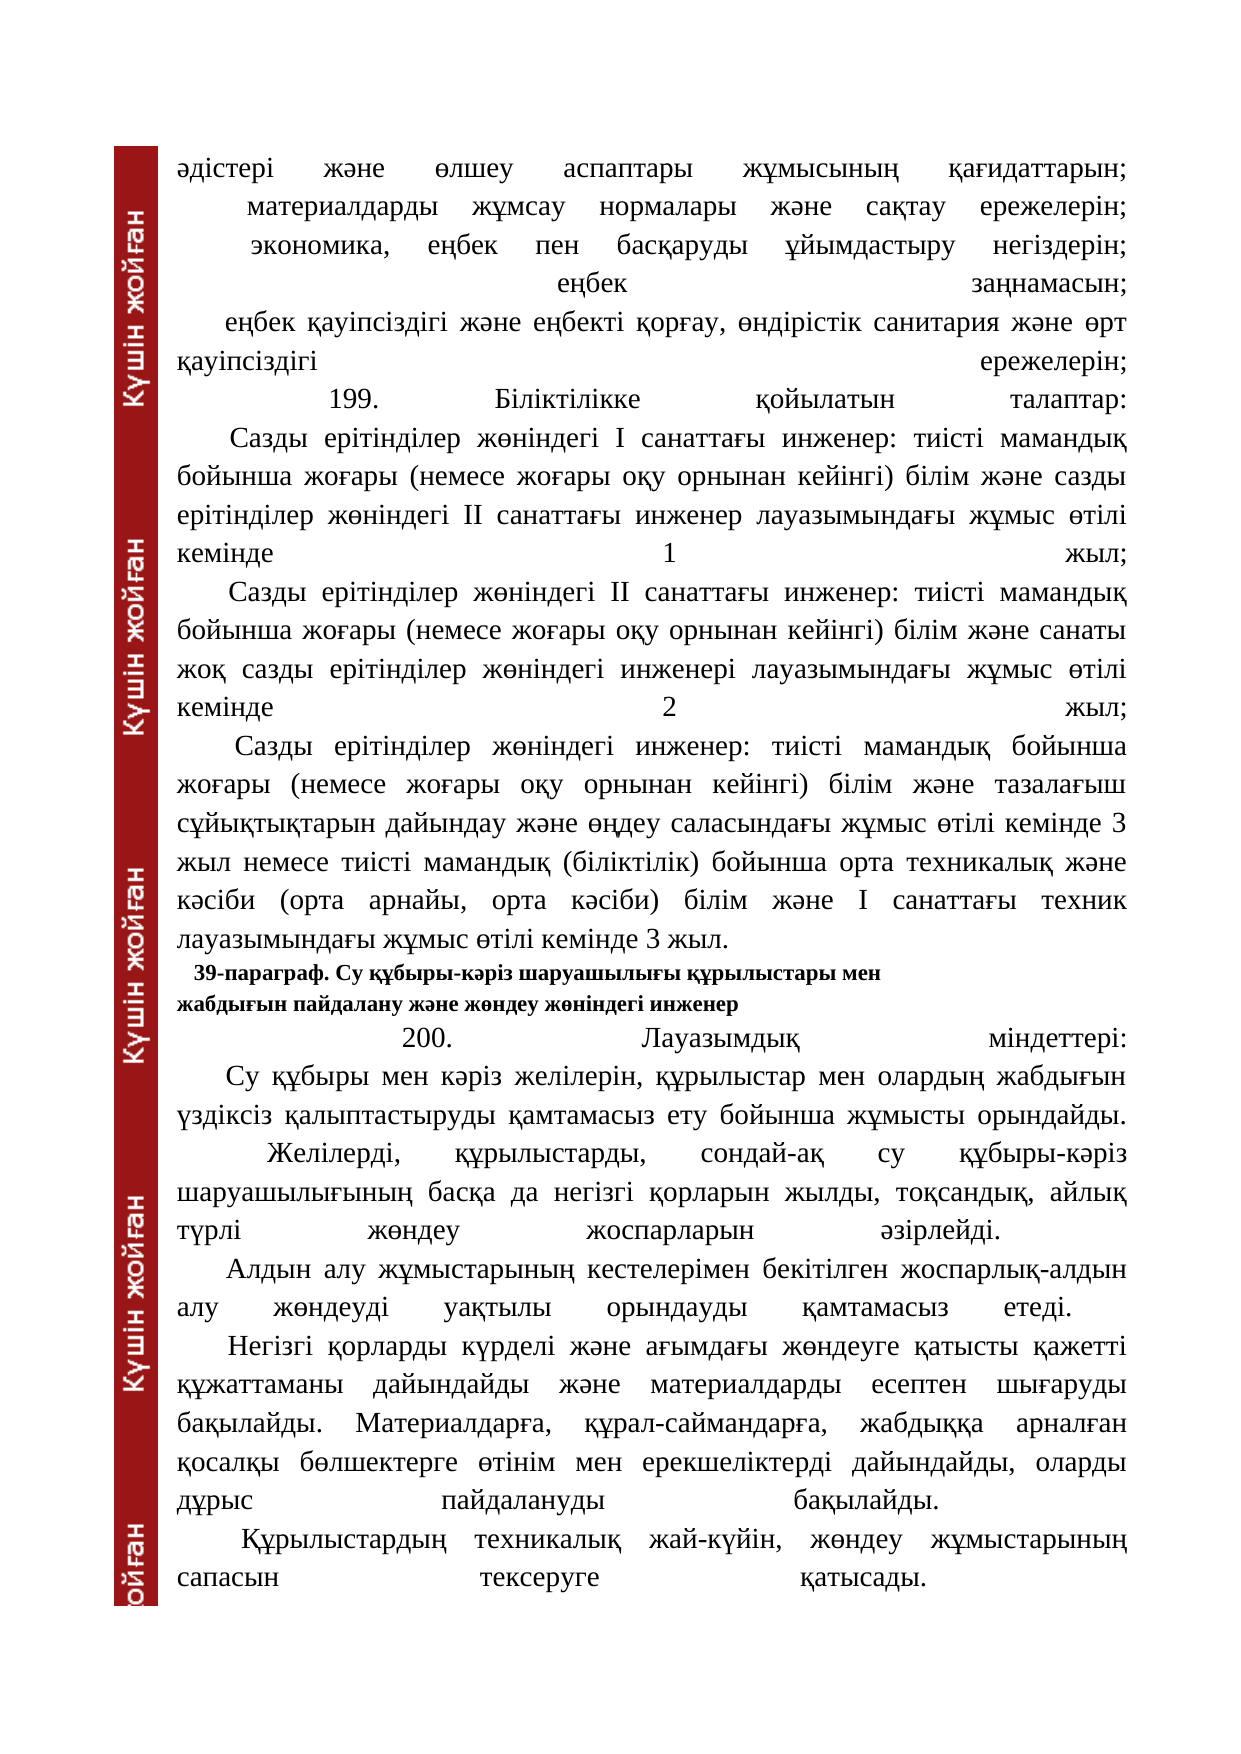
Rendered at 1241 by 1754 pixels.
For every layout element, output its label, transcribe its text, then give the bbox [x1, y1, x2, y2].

picture [114, 146, 158, 150]
text 39-параграф. Су құбыры-кәріз шаруашылығы құрылыстары мен жабдығын пайдалану және жөндеу жөніндегі инженер [112, 959, 1128, 1016]
picture [114, 954, 158, 959]
picture [114, 1016, 158, 1020]
picture [114, 1593, 158, 1606]
